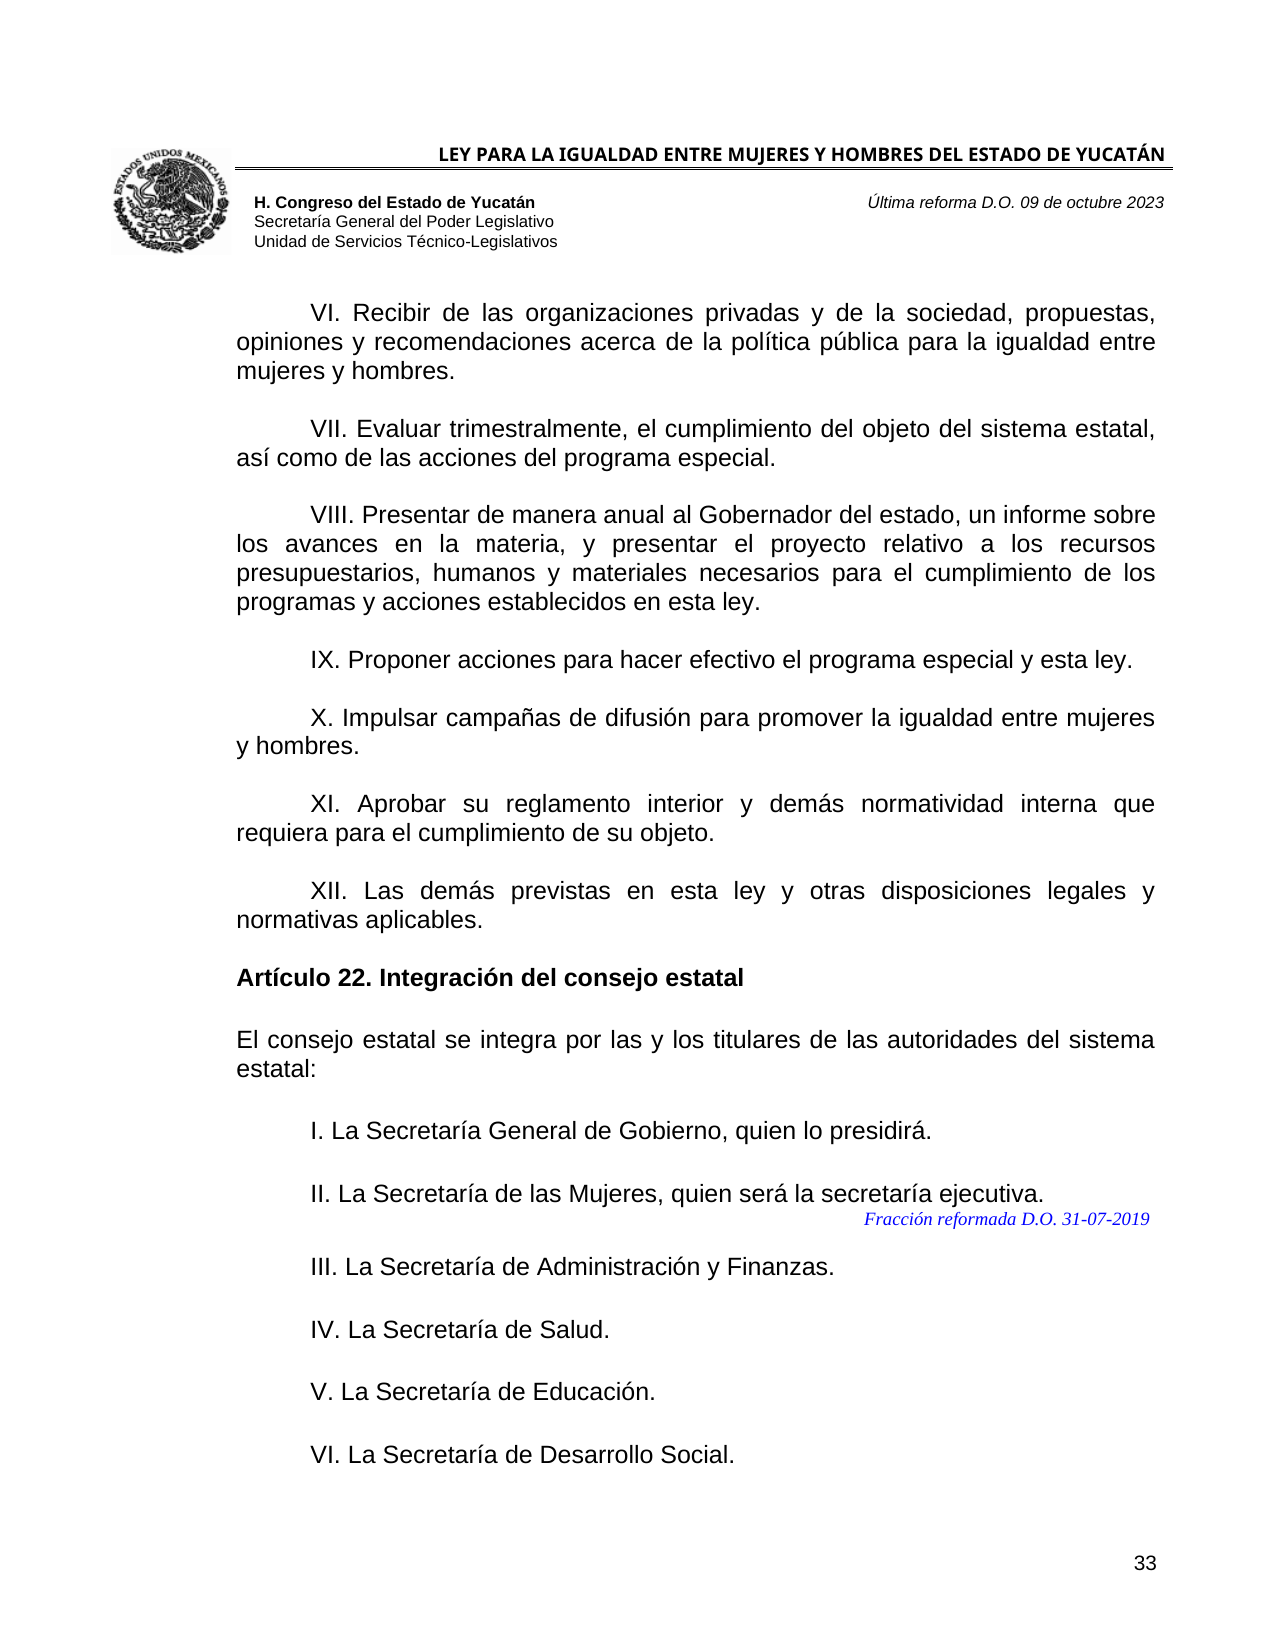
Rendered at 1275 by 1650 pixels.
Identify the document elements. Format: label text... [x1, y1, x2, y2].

text VI. Recibir de las organizaciones privadas y de la sociedad, propuestas, opiniones y recomendaciones acerca de la política pública para la igualdad entre mujeres y hombres. [236, 298, 1157, 385]
text I. La Secretaría General de Gobierno, quien lo presidirá. [236, 1116, 1157, 1145]
text Artículo 22. Integración del consejo estatal [236, 963, 1157, 991]
text X. Impulsar campañas de difusión para promover la igualdad entre mujeres y hombres. [236, 703, 1157, 760]
text VI. La Secretaría de Desarrollo Social. [236, 1440, 1157, 1469]
text II. La Secretaría de las Mujeres, quien será la secretaría ejecutiva. [236, 1179, 1157, 1208]
text XII. Las demás previstas en esta ley y otras disposiciones legales y normativas aplicables. [236, 876, 1157, 933]
text Fracción reformada D.O. 31-07-2019 [236, 1208, 1152, 1229]
text VII. Evaluar trimestralmente, el cumplimiento del objeto del sistema estatal, así como de las acciones del programa especial. [236, 414, 1157, 471]
text V. La Secretaría de Educación. [236, 1377, 1157, 1406]
text XI. Aprobar su reglamento interior y demás normatividad interna que requiera para el cumplimiento de su objeto. [236, 789, 1157, 847]
text III. La Secretaría de Administración y Finanzas. [236, 1252, 1157, 1281]
text El consejo estatal se integra por las y los titulares de las autoridades del sistema estatal: [236, 1025, 1157, 1083]
text IV. La Secretaría de Salud. [236, 1315, 1157, 1344]
text VIII. Presentar de manera anual al Gobernador del estado, un informe sobre los avances en la materia, y presentar el proyecto relativo a los recursos presupuestarios, humanos y materiales necesarios para el cumplimiento de los programas y acciones establecidos en esta ley. [236, 501, 1157, 616]
text IX. Proponer acciones para hacer efectivo el programa especial y esta ley. [236, 645, 1157, 673]
